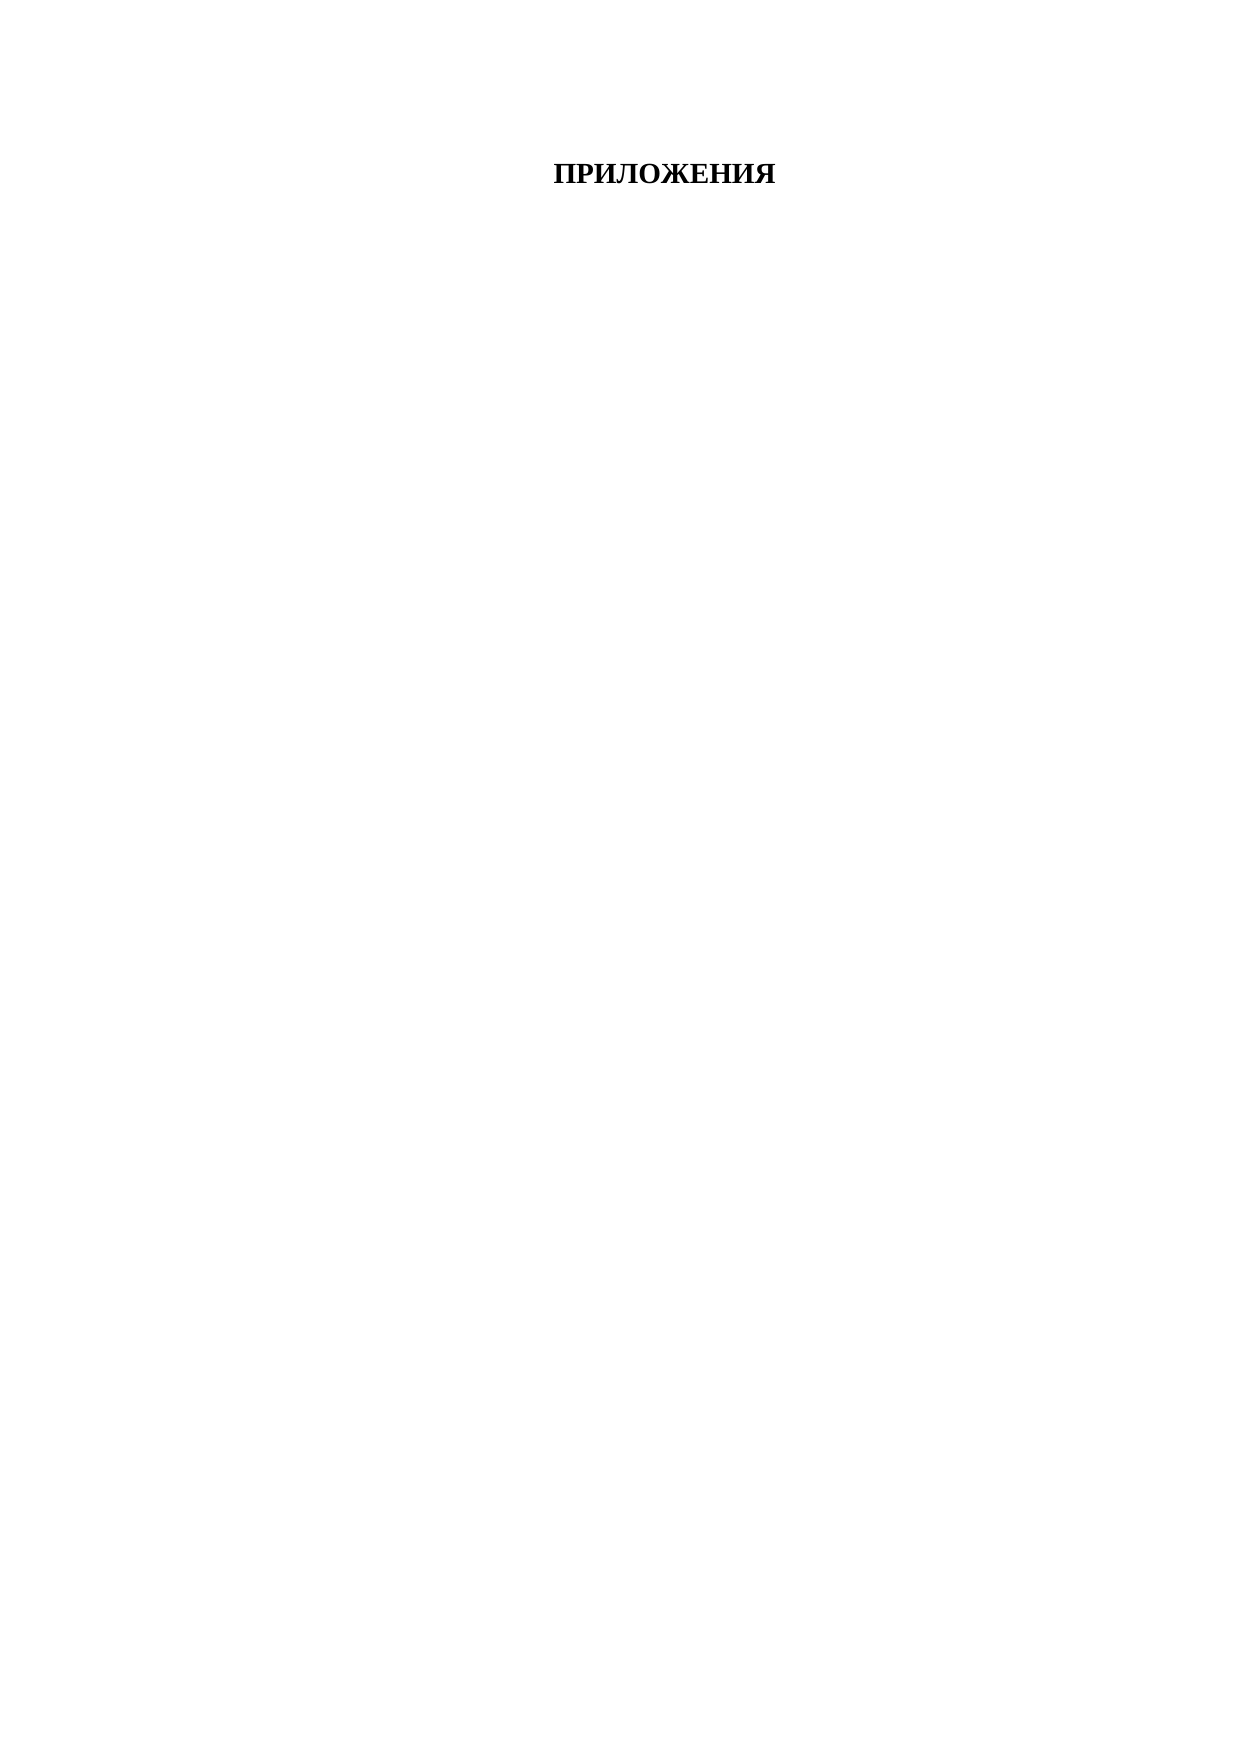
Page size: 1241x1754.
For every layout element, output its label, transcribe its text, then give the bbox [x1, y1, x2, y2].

text Приложения [177, 157, 1152, 190]
